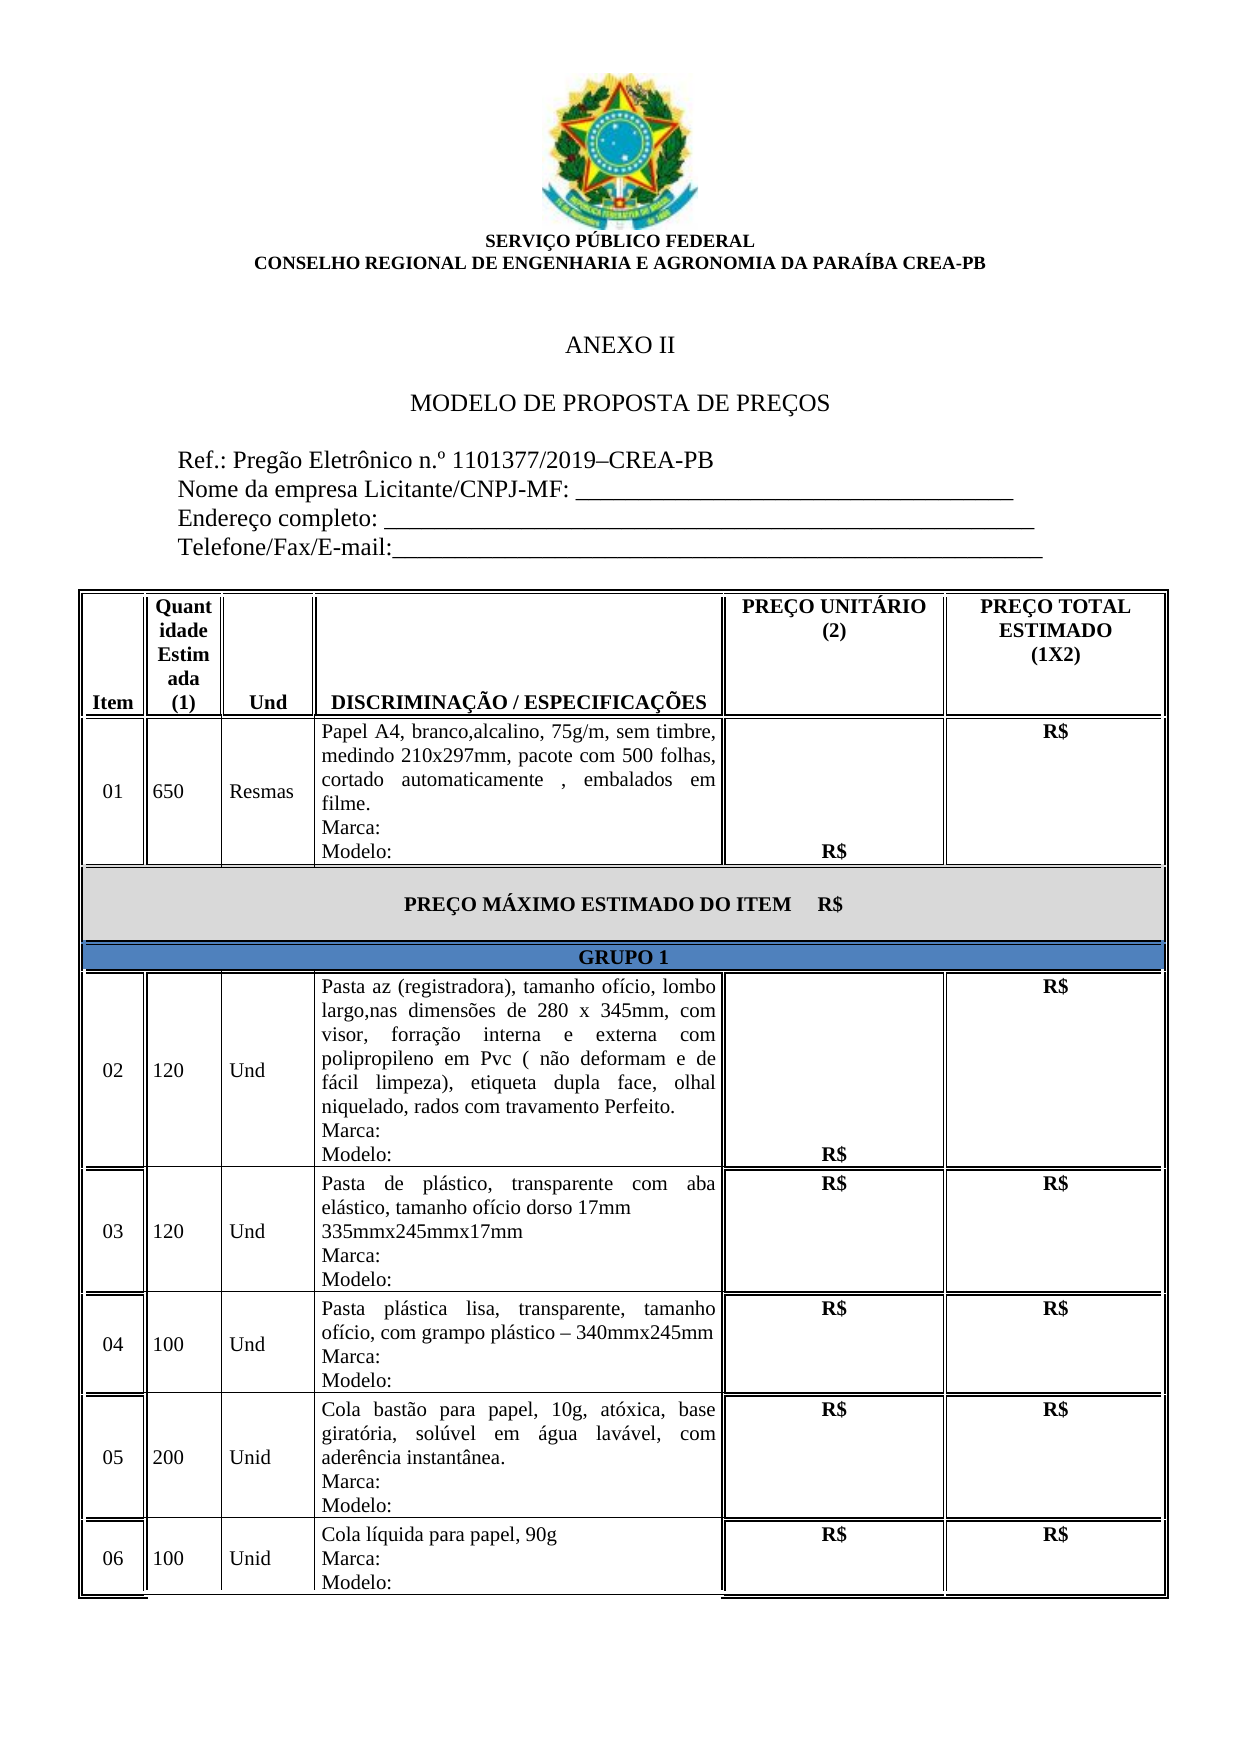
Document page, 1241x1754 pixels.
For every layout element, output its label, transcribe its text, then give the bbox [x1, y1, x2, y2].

table_cell Pasta az (registradora), tamanho ofício, lombo largo,nas dimensões de 280 x 345mm, com visor, forração interna e externa com polipropileno em Pvc ( não deformam e de fácil limpeza), etiqueta dupla face, olhal niquelado, rados com travamento Perfeito. Marca: Modelo: [315, 974, 721, 1166]
table_cell R$ [945, 1517, 1166, 1594]
table_cell GRUPO 1 [81, 940, 1166, 969]
table_cell R$ [945, 1291, 1166, 1392]
table_header PREÇO UNITÁRIO (2) [724, 591, 945, 714]
table_cell Papel A4, branco,alcalino, 75g/m, sem timbre, medindo 210x297mm, pacote com 500 folhas, cortado automaticamente , embalados em filme. Marca: Modelo: [315, 719, 721, 863]
table_cell Cola bastão para papel, 10g, atóxica, base giratória, solúvel em água lavável, com aderência instantânea. Marca: Modelo: [315, 1393, 721, 1517]
table_cell R$ [945, 969, 1166, 1166]
table_cell R$ [726, 719, 943, 863]
picture [542, 73, 699, 230]
table_cell 02 [81, 969, 145, 1166]
table_cell 200 [148, 1393, 221, 1517]
table_header Item [81, 591, 145, 714]
table_cell Pasta de plástico, transparente com aba elástico, tamanho ofício dorso 17mm 335mmx245mmx17mm Marca: Modelo: [315, 1167, 721, 1291]
table_cell 06 [81, 1517, 145, 1594]
table_cell Cola líquida para papel, 90g Marca: Modelo: [314, 1518, 723, 1594]
table_cell R$ [726, 974, 943, 1166]
text ANEXO II [177, 331, 1063, 359]
table_cell 100 [148, 1292, 221, 1392]
table_cell Pasta plástica lisa, transparente, tamanho ofício, com grampo plástico – 340mmx245mm Marca: Modelo: [315, 1292, 721, 1392]
table_cell R$ [945, 1392, 1166, 1517]
table_cell 05 [81, 1392, 145, 1517]
table_cell R$ [945, 714, 1166, 863]
table_cell R$ [724, 1517, 945, 1594]
text MODELO DE PROPOSTA DE PREÇOS [177, 388, 1063, 417]
table_cell Resmas [222, 719, 314, 863]
table_cell Unid [222, 1393, 314, 1517]
table_cell R$ [726, 1296, 943, 1392]
table_cell 01 [81, 714, 145, 863]
text Nome da empresa Licitante/CNPJ-MF: ___________________________________ [177, 474, 1063, 503]
table_cell R$ [726, 1171, 943, 1291]
text Ref.: Pregão Eletrônico n.º 1101377/2019–CREA-PB [177, 446, 1063, 474]
text Telefone/Fax/E-mail:____________________________________________________ [177, 532, 1063, 561]
table_header Und [222, 591, 314, 714]
table_header Quantidade Estimada (1) [145, 591, 222, 714]
table_cell Und [222, 1167, 314, 1291]
table_cell 04 [81, 1291, 145, 1392]
table_cell 120 [148, 1167, 221, 1291]
table_cell Und [222, 974, 314, 1166]
table_cell Unid [222, 1518, 314, 1594]
table_cell 120 [148, 974, 221, 1166]
table_cell 03 [81, 1166, 145, 1291]
table_cell 100 [145, 1518, 222, 1594]
table_cell Und [222, 1292, 314, 1392]
table_cell 650 [148, 719, 221, 863]
table_cell R$ [945, 1166, 1166, 1291]
table_header PREÇO TOTAL ESTIMADO (1X2) [945, 594, 1164, 714]
table_header DISCRIMINAÇÃO / ESPECIFICAÇÕES [314, 591, 723, 714]
table_cell R$ [726, 1397, 943, 1517]
text Endereço completo: ____________________________________________________ [177, 503, 1063, 532]
table_cell PREÇO MÁXIMO ESTIMADO DO ITEM R$ [81, 864, 1166, 940]
